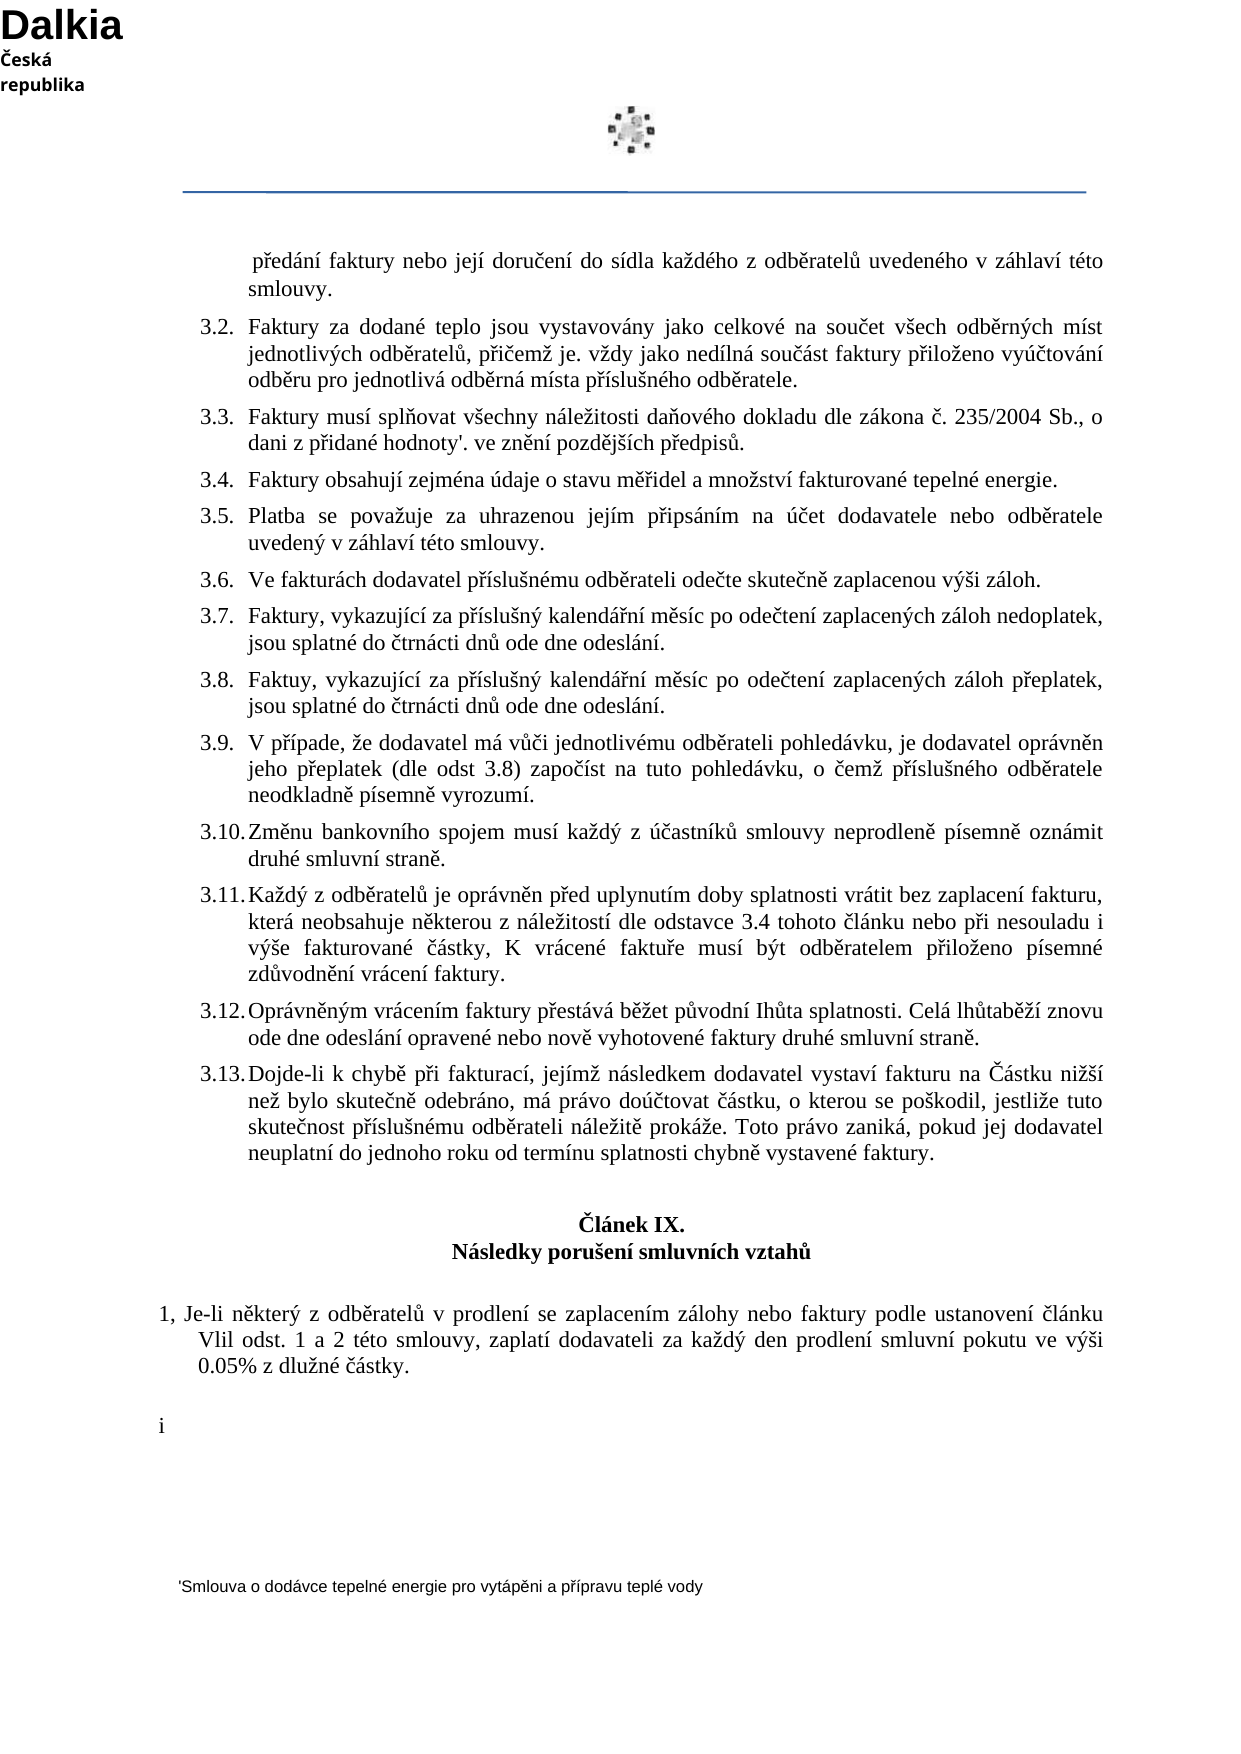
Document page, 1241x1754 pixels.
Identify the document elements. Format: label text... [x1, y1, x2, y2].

list Faktury obsahují zejména údaje o stavu měřidel a množství fakturované tepelné energie. [200, 466, 1105, 492]
list Každý z odběratelů je oprávněn před uplynutím doby splatnosti vrátit bez zaplacení fakturu, která neobsahuje některou z náležitostí dle odstavce 3.4 tohoto článku nebo při nesouladu i výše fakturované částky, K vrácené faktuře musí být odběratelem přiloženo písemné zdůvodnění vrácení faktury. [200, 881, 1105, 987]
list Platba se považuje za uhrazenou jejím připsáním na účet dodavatele nebo odběratele uvedený v záhlaví této smlouvy. [200, 503, 1105, 555]
text i [158, 1412, 1105, 1438]
list Faktury, vykazující za příslušný kalendářní měsíc po odečtení zaplacených záloh nedoplatek, jsou splatné do čtrnácti dnů ode dne odeslání. [200, 602, 1105, 655]
text Článek IX. [158, 1212, 1105, 1238]
picture [607, 106, 656, 156]
list Dojde-li k chybě při fakturací, jejímž následkem dodavatel vystaví fakturu na Částku nižší než bylo skutečně odebráno, má právo doúčtovat částku, o kterou se poškodil, jestliže tuto skutečnost příslušnému odběrateli náležitě prokáže. Toto právo zaniká, pokud jej dodavatel neuplatní do jednoho roku od termínu splatnosti chybně vystavené faktury. [200, 1060, 1105, 1166]
list Faktury musí splňovat všechny náležitosti daňového dokladu dle zákona č. 235/2004 Sb., o dani z přidané hodnoty'. ve znění pozdějších předpisů. [200, 403, 1105, 455]
list Faktuy, vykazující za příslušný kalendářní měsíc po odečtení zaplacených záloh přeplatek, jsou splatné do čtrnácti dnů ode dne odeslání. [200, 666, 1105, 718]
text 1, Je-li některý z odběratelů v prodlení se zaplacením zálohy nebo faktury podle ustanovení článku Vlil odst. 1 a 2 této smlouvy, zaplatí dodavateli za každý den prodlení smluvní pokutu ve výši 0.05% z dlužné částky. [158, 1300, 1105, 1379]
text Následky porušení smluvních vztahů [158, 1238, 1105, 1264]
list Faktury za dodané teplo jsou vystavovány jako celkové na součet všech odběrných míst jednotlivých odběratelů, přičemž je. vždy jako nedílná součást faktury přiloženo vyúčtování odběru pro jednotlivá odběrná místa příslušného odběratele. [200, 313, 1105, 392]
list Ve fakturách dodavatel příslušnému odběrateli odečte skutečně zaplacenou výši záloh. [200, 566, 1105, 592]
list V případe, že dodavatel má vůči jednotlivému odběrateli pohledávku, je dodavatel oprávněn jeho přeplatek (dle odst 3.8) započíst na tuto pohledávku, o čemž příslušného odběratele neodkladně písemně vyrozumí. [200, 729, 1105, 808]
text předání faktury nebo její doručení do sídla každého z odběratelů uvedeného v záhlaví této smlouvy. [248, 248, 1105, 302]
list Oprávněným vrácením faktury přestává běžet původní Ihůta splatnosti. Celá lhůtaběží znovu ode dne odeslání opravené nebo nově vyhotovené faktury druhé smluvní straně. [200, 997, 1105, 1050]
list Změnu bankovního spojem musí každý z účastníků smlouvy neprodleně písemně oznámit druhé smluvní straně. [200, 818, 1105, 871]
